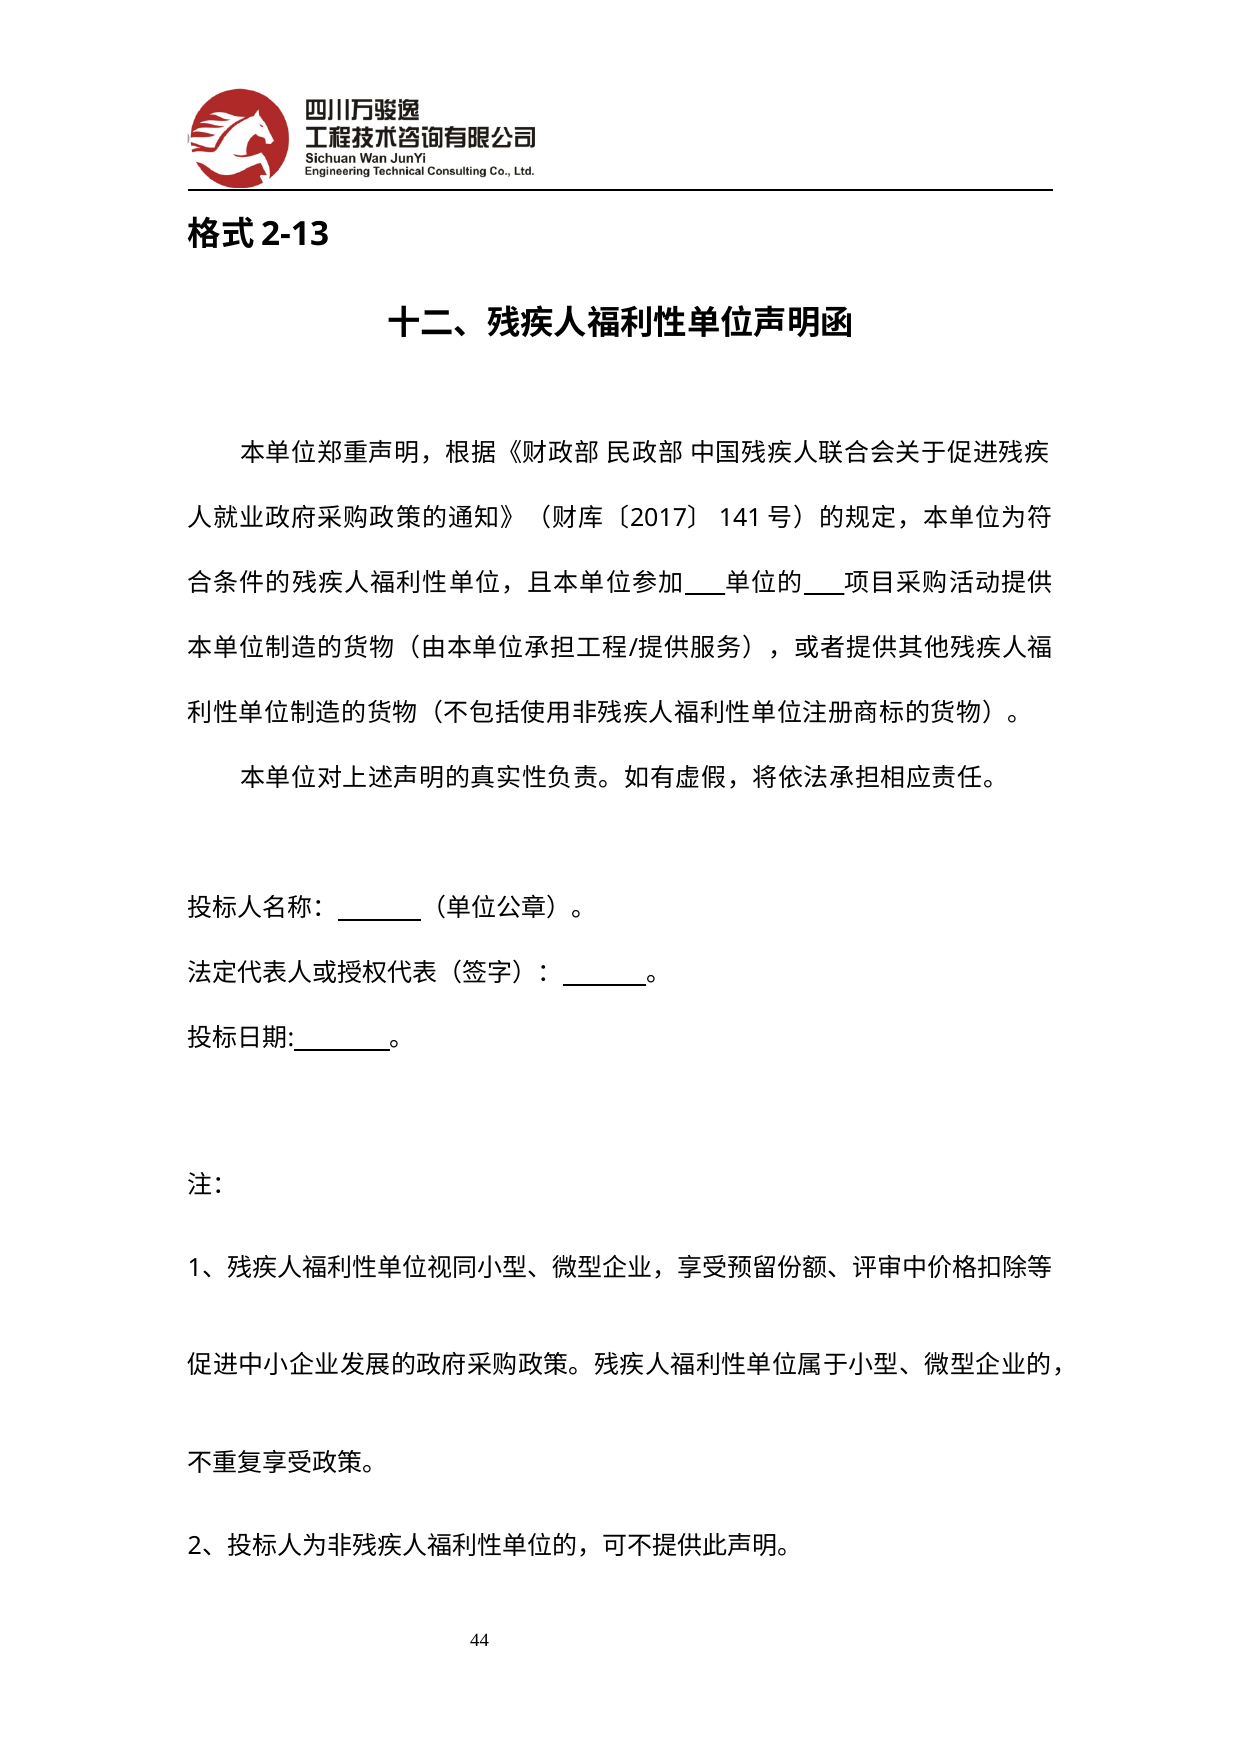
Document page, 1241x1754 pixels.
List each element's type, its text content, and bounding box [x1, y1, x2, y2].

text 注： [187, 1150, 1053, 1215]
text 十二、残疾人福利性单位声明函 [187, 288, 1053, 353]
text 法定代表人或授权代表（签字）： 。 [187, 938, 1053, 1003]
picture [187, 88, 536, 188]
list 投标人为非残疾人福利性单位的，可不提供此声明。 [187, 1511, 1053, 1576]
text 投标人名称： （单位公章）。 [187, 873, 1053, 938]
text 格式2-13 [187, 199, 1053, 264]
text 投标日期: 。 [187, 1003, 1053, 1068]
text 本单位对上述声明的真实性负责。如有虚假，将依法承担相应责任。 [187, 743, 1053, 808]
text 本单位郑重声明，根据《财政部 民政部 中国残疾人联合会关于促进残疾人就业政府采购政策的通知》（财库〔2017〕 141号）的规定，本单位为符合条件的残疾人福利性单位，且本单位参加 单位的 项目采购活动提供本单位制造的货物（由本单位承担工程/提供服务），或者提供其他残疾人福利性单位制造的货物（不包括使用非残疾人福利性单位注册商标的货物）。 [187, 418, 1053, 743]
list 残疾人福利性单位视同小型、微型企业，享受预留份额、评审中价格扣除等促进中小企业发展的政府采购政策。残疾人福利性单位属于小型、微型企业的，不重复享受政策。 [187, 1233, 1053, 1493]
